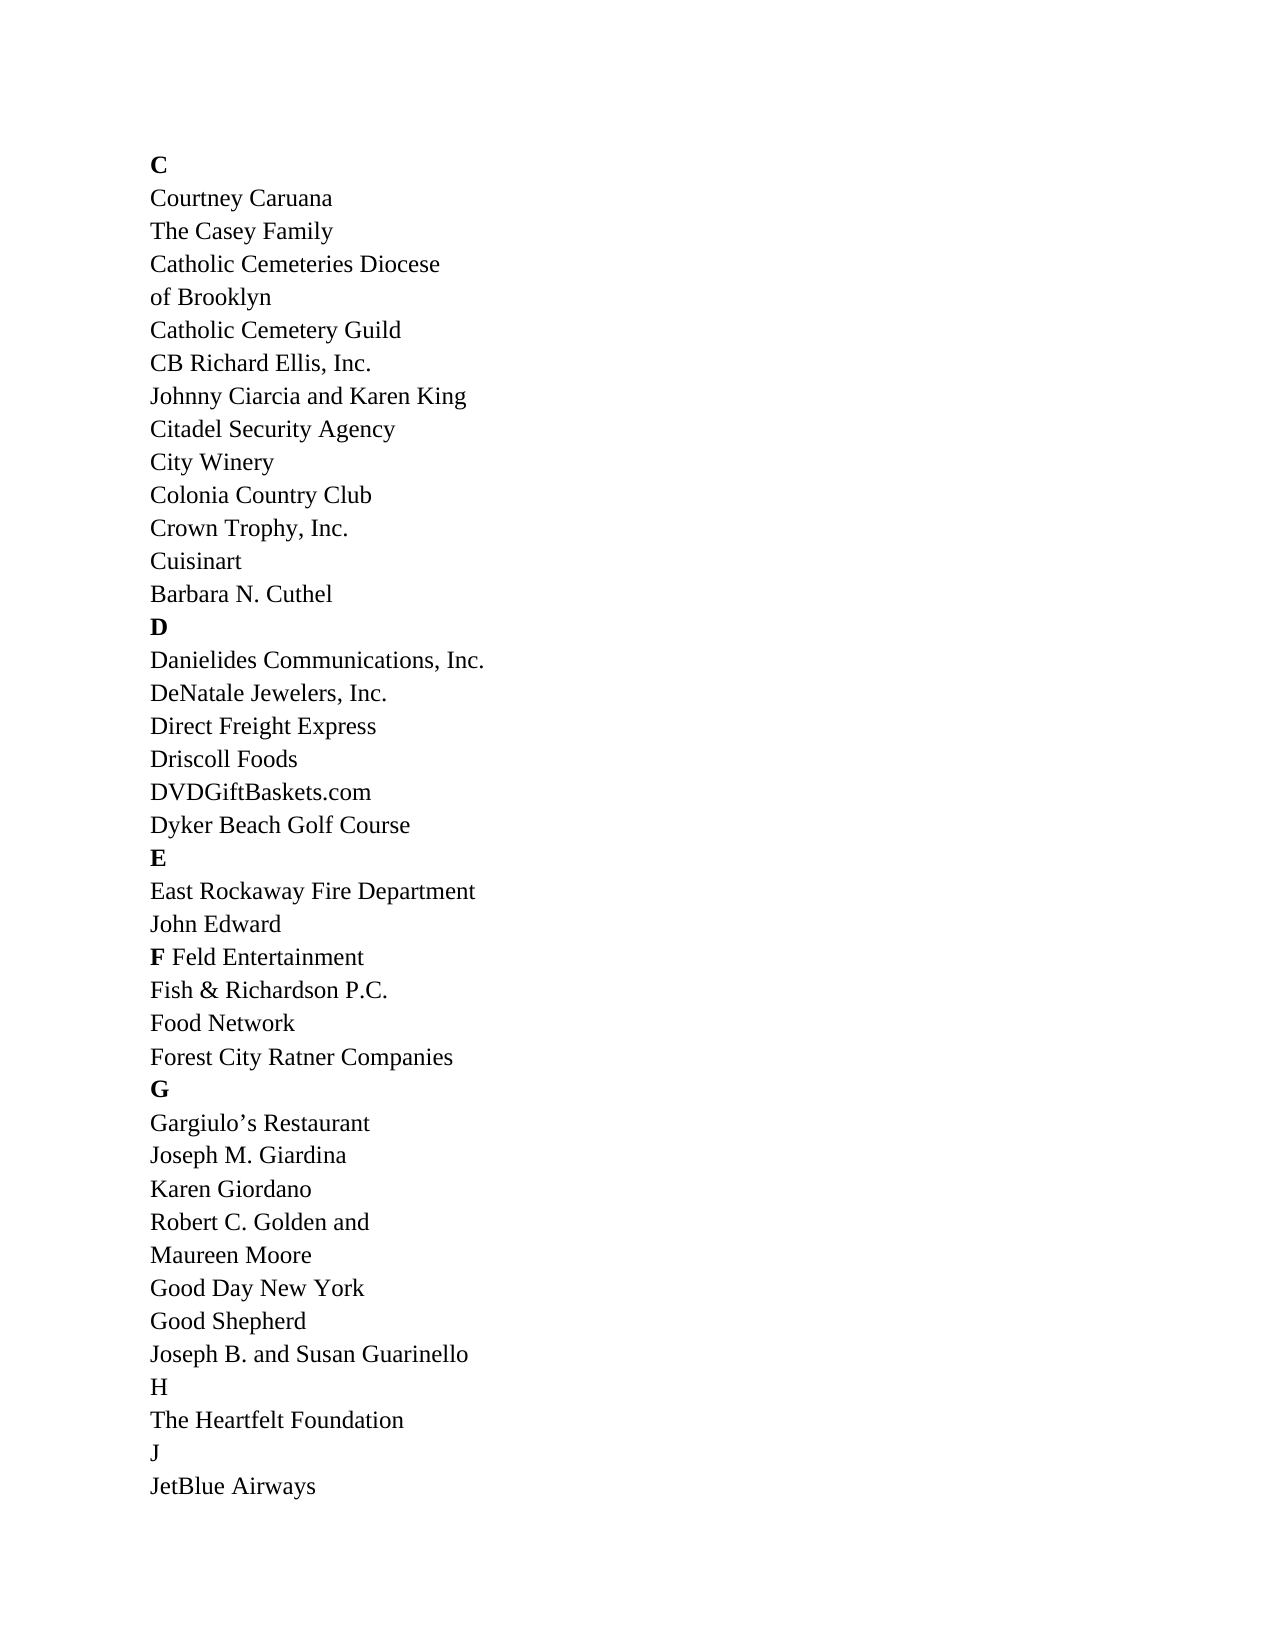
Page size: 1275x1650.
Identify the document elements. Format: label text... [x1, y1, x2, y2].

text Fish & Richardson P.C. [150, 976, 1125, 1004]
text Karen Giordano [150, 1174, 1125, 1202]
text The Heartfelt Foundation [150, 1405, 1125, 1433]
text Crown Trophy, Inc. [150, 513, 1125, 542]
text Danielides Communications, Inc. [150, 645, 1125, 674]
text Good Day New York [150, 1273, 1125, 1301]
text City Winery [150, 447, 1125, 476]
text John Edward [150, 909, 1125, 938]
text E [150, 843, 1125, 872]
text H [150, 1372, 1125, 1401]
text Food Network [150, 1008, 1125, 1037]
text East Rockaway Fire Department [150, 876, 1125, 905]
text Robert C. Golden and [150, 1207, 1125, 1235]
text Catholic Cemeteries Diocese [150, 249, 1125, 278]
text D [150, 612, 1125, 641]
text Colonia Country Club [150, 480, 1125, 509]
text Courtney Caruana [150, 183, 1125, 212]
text Joseph M. Giardina [150, 1141, 1125, 1169]
text Barbara N. Cuthel [150, 579, 1125, 608]
text JetBlue Airways [150, 1471, 1125, 1499]
text Maureen Moore [150, 1240, 1125, 1268]
text Gargiulo’s Restaurant [150, 1108, 1125, 1136]
text Citadel Security Agency [150, 414, 1125, 443]
text Johnny Ciarcia and Karen King [150, 381, 1125, 410]
text C [150, 150, 1125, 179]
text Driscoll Foods [150, 744, 1125, 773]
text The Casey Family [150, 216, 1125, 245]
text Forest City Ratner Companies [150, 1042, 1125, 1070]
text DVDGiftBaskets.com [150, 777, 1125, 806]
text J [150, 1438, 1125, 1467]
text Good Shepherd [150, 1306, 1125, 1334]
text Catholic Cemetery Guild [150, 315, 1125, 344]
text Cuisinart [150, 546, 1125, 575]
text F Feld Entertainment [150, 942, 1125, 971]
text G [150, 1074, 1125, 1103]
text of Brooklyn [150, 282, 1125, 311]
text Joseph B. and Susan Guarinello [150, 1339, 1125, 1367]
text DeNatale Jewelers, Inc. [150, 678, 1125, 707]
text Dyker Beach Golf Course [150, 810, 1125, 839]
text CB Richard Ellis, Inc. [150, 348, 1125, 377]
text Direct Freight Express [150, 711, 1125, 740]
